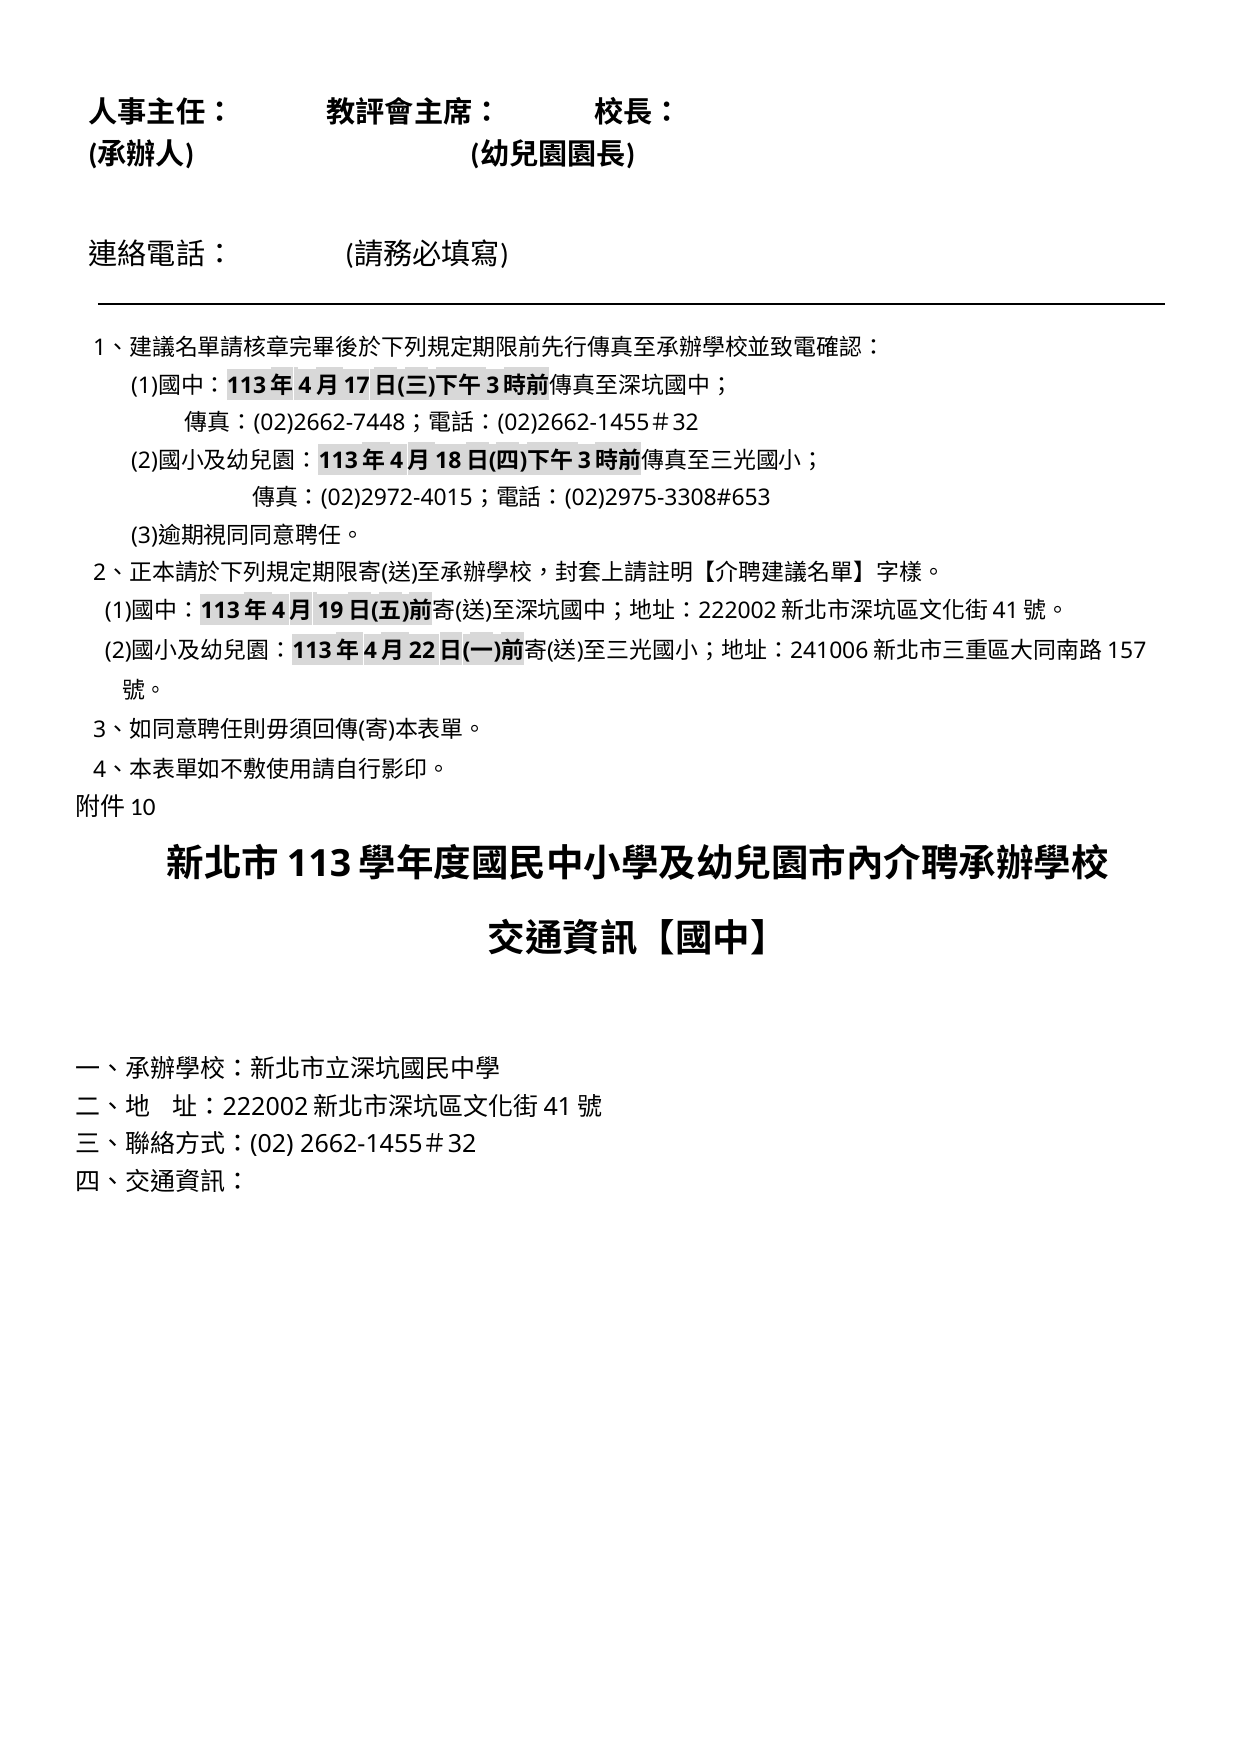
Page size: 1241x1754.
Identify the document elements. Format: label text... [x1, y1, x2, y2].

list (3)逾期視同同意聘任。 [125, 514, 1181, 552]
list 傳真：(02)2972-4015；電話：(02)2975-3308#653 [162, 477, 1181, 514]
text 4、本表單如不敷使用請自行影印。 [75, 746, 1181, 785]
list (2)國小及幼兒園：113年4月18日(四)下午3時前傳真至三光國小； [125, 439, 1181, 477]
text 號。 [75, 667, 1181, 706]
text (承辦人) (幼兒園園長) [75, 131, 1181, 173]
text 一、承辦學校：新北市立深坑國民中學 [75, 1048, 1200, 1085]
text 三、聯絡方式：(02) 2662-1455＃32 [75, 1123, 1200, 1160]
text 交通資訊【國中】 [75, 898, 1200, 973]
text 1、建議名單請核章完畢後於下列規定期限前先行傳真至承辦學校並致電確認： [75, 327, 1181, 364]
text 人事主任： 教評會主席： 校長： [75, 89, 1181, 131]
text (2)國小及幼兒園：113年4月22日(一)前寄(送)至三光國小；地址：241006新北市三重區大同南路157 [75, 627, 1181, 667]
text 新北市113學年度國民中小學及幼兒園市內介聘承辦學校 [75, 823, 1200, 898]
text 連絡電話： (請務必填寫) [75, 214, 1181, 289]
text 2、正本請於下列規定期限寄(送)至承辦學校，封套上請註明【介聘建議名單】字樣。 [75, 552, 1181, 589]
text 附件10 [75, 785, 1181, 823]
text 二、地 址：222002新北市深坑區文化街41號 [75, 1085, 1200, 1123]
list 傳真：(02)2662-7448；電話：(02)2662-1455＃32 [125, 402, 1181, 439]
text (1)國中：113年4月19日(五)前寄(送)至深坑國中；地址：222002新北市深坑區文化街41號。 [75, 589, 1181, 627]
text 四、交通資訊： [75, 1160, 1200, 1198]
list (1)國中：113年4月17日(三)下午3時前傳真至深坑國中； [125, 364, 1181, 402]
text 3、如同意聘任則毋須回傳(寄)本表單。 [75, 706, 1181, 746]
